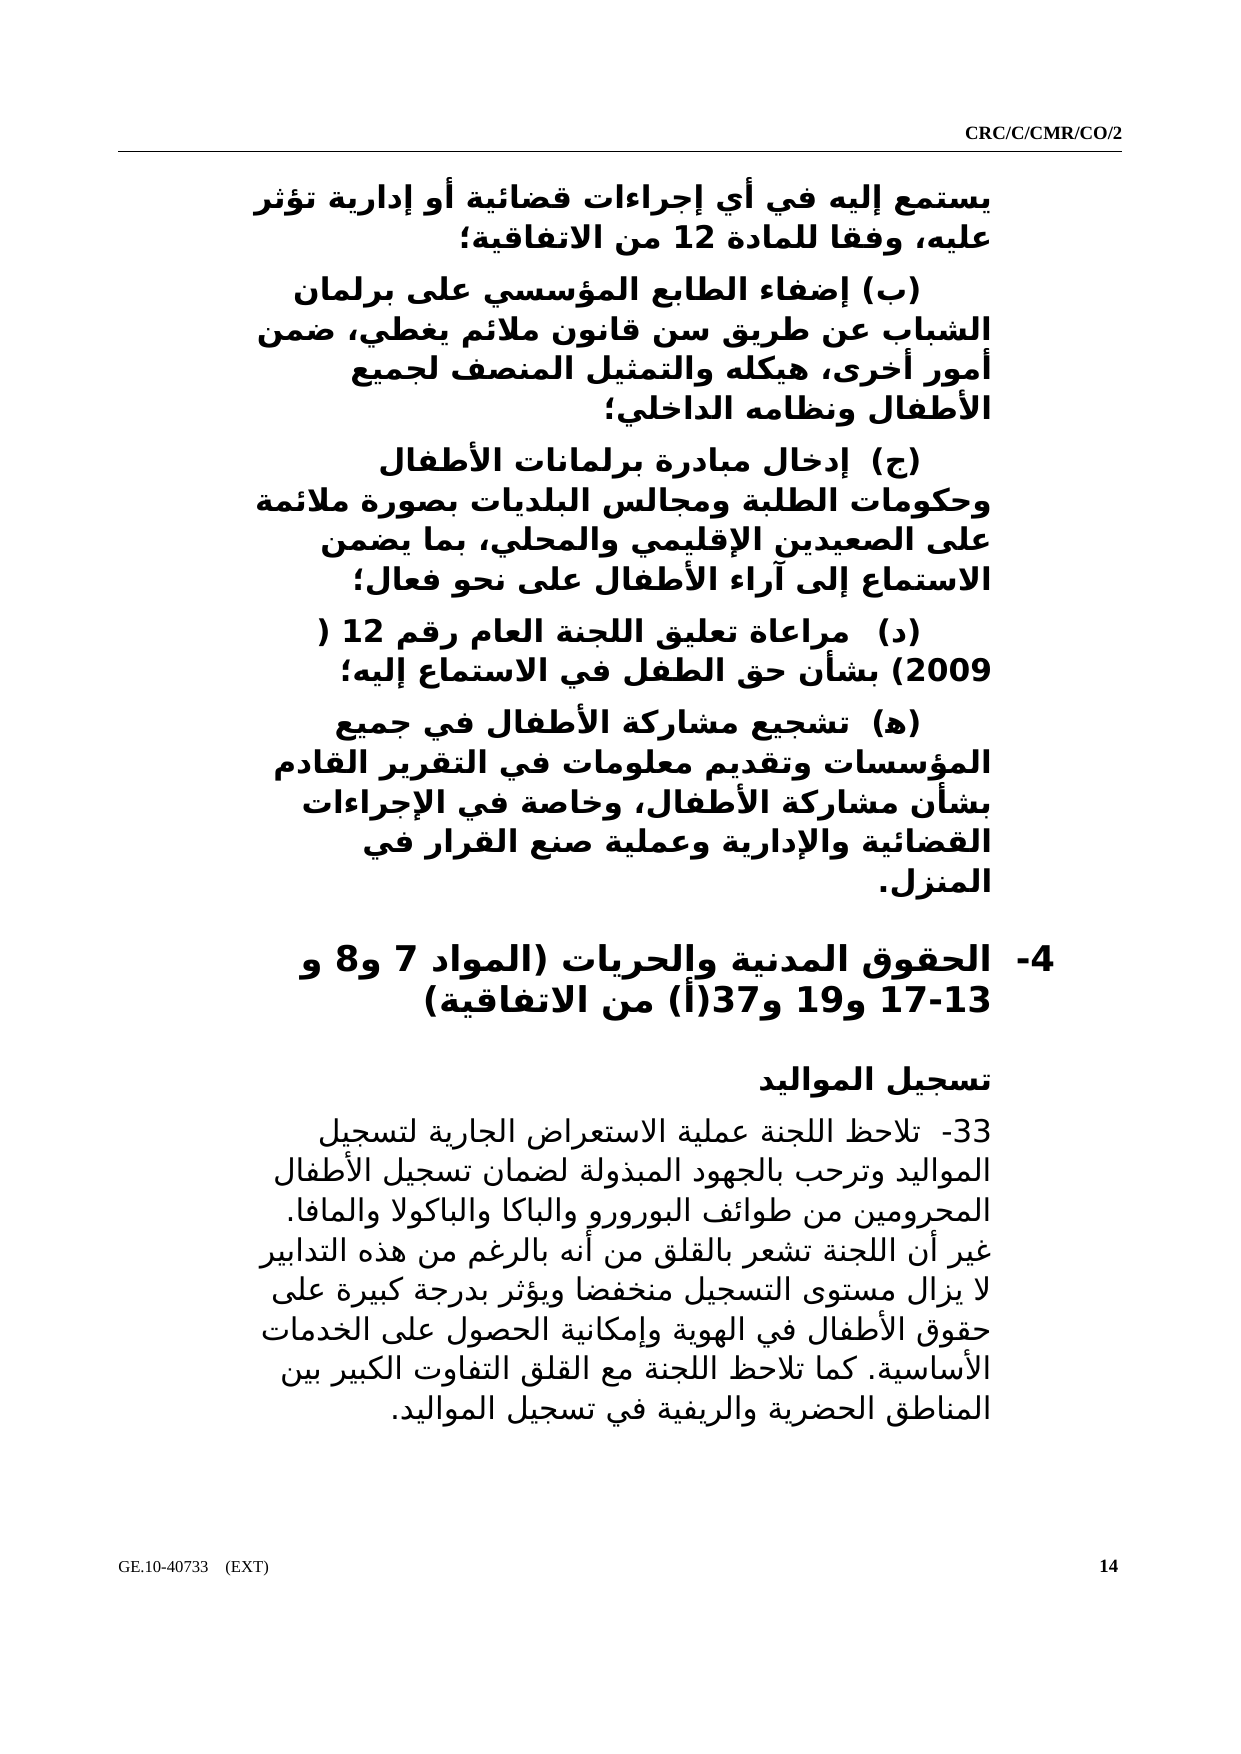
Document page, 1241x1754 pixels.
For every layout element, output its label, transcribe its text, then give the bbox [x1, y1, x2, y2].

text (ج) إدخال مبادرة برلمانات الأطفال وحكومات الطلبة ومجالس البلديات بصورة ملائمة على الصعيدين الإقليمي والمحلي، بما يضمن الاستماع إلى آراء الأطفال على نحو فعال؛ [248, 440, 992, 598]
text (ﻫ) تشجيع مشاركة الأطفال في جميع المؤسسات وتقديم معلومات في التقرير القادم بشأن مشاركة الأطفال، وخاصة في الإجراءات القضائية والإدارية وعملية صنع القرار في المنزل. [248, 702, 992, 900]
text تسجيل المواليد [248, 1058, 1122, 1098]
text (د) مراعاة تعليق اللجنة العام رقم 12 (2009) بشأن حق الطفل في الاستماع إليه؛ [248, 611, 992, 690]
text 4- الحقوق المدنية والحريات (المواد 7 و8 و13-17 و19 و37(أ) من الاتفاقية) [248, 938, 1122, 1021]
text (ب) إضفاء الطابع المؤسسي على برلمان الشباب عن طريق سن قانون ملائم يغطي، ضمن أمور أخرى، هيكله والتمثيل المنصف لجميع الأطفال ونظامه الداخلي؛ [248, 269, 992, 427]
text 33- تلاحظ اللجنة عملية الاستعراض الجارية لتسجيل المواليد وترحب بالجهود المبذولة لضمان تسجيل الأطفال المحرومين من طوائف البورورو والباكا والباكولا والمافا. غير أن اللجنة تشعر بالقلق من أنه بالرغم من هذه التدابير لا يزال مستوى التسجيل منخفضا ويؤثر بدرجة كبيرة على حقوق الأطفال في الهوية وإمكانية الحصول على الخدمات الأساسية. كما تلاحظ اللجنة مع القلق التفاوت الكبير بين المناطق الحضرية والريفية في تسجيل المواليد. [248, 1111, 992, 1427]
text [248, 177, 992, 256]
